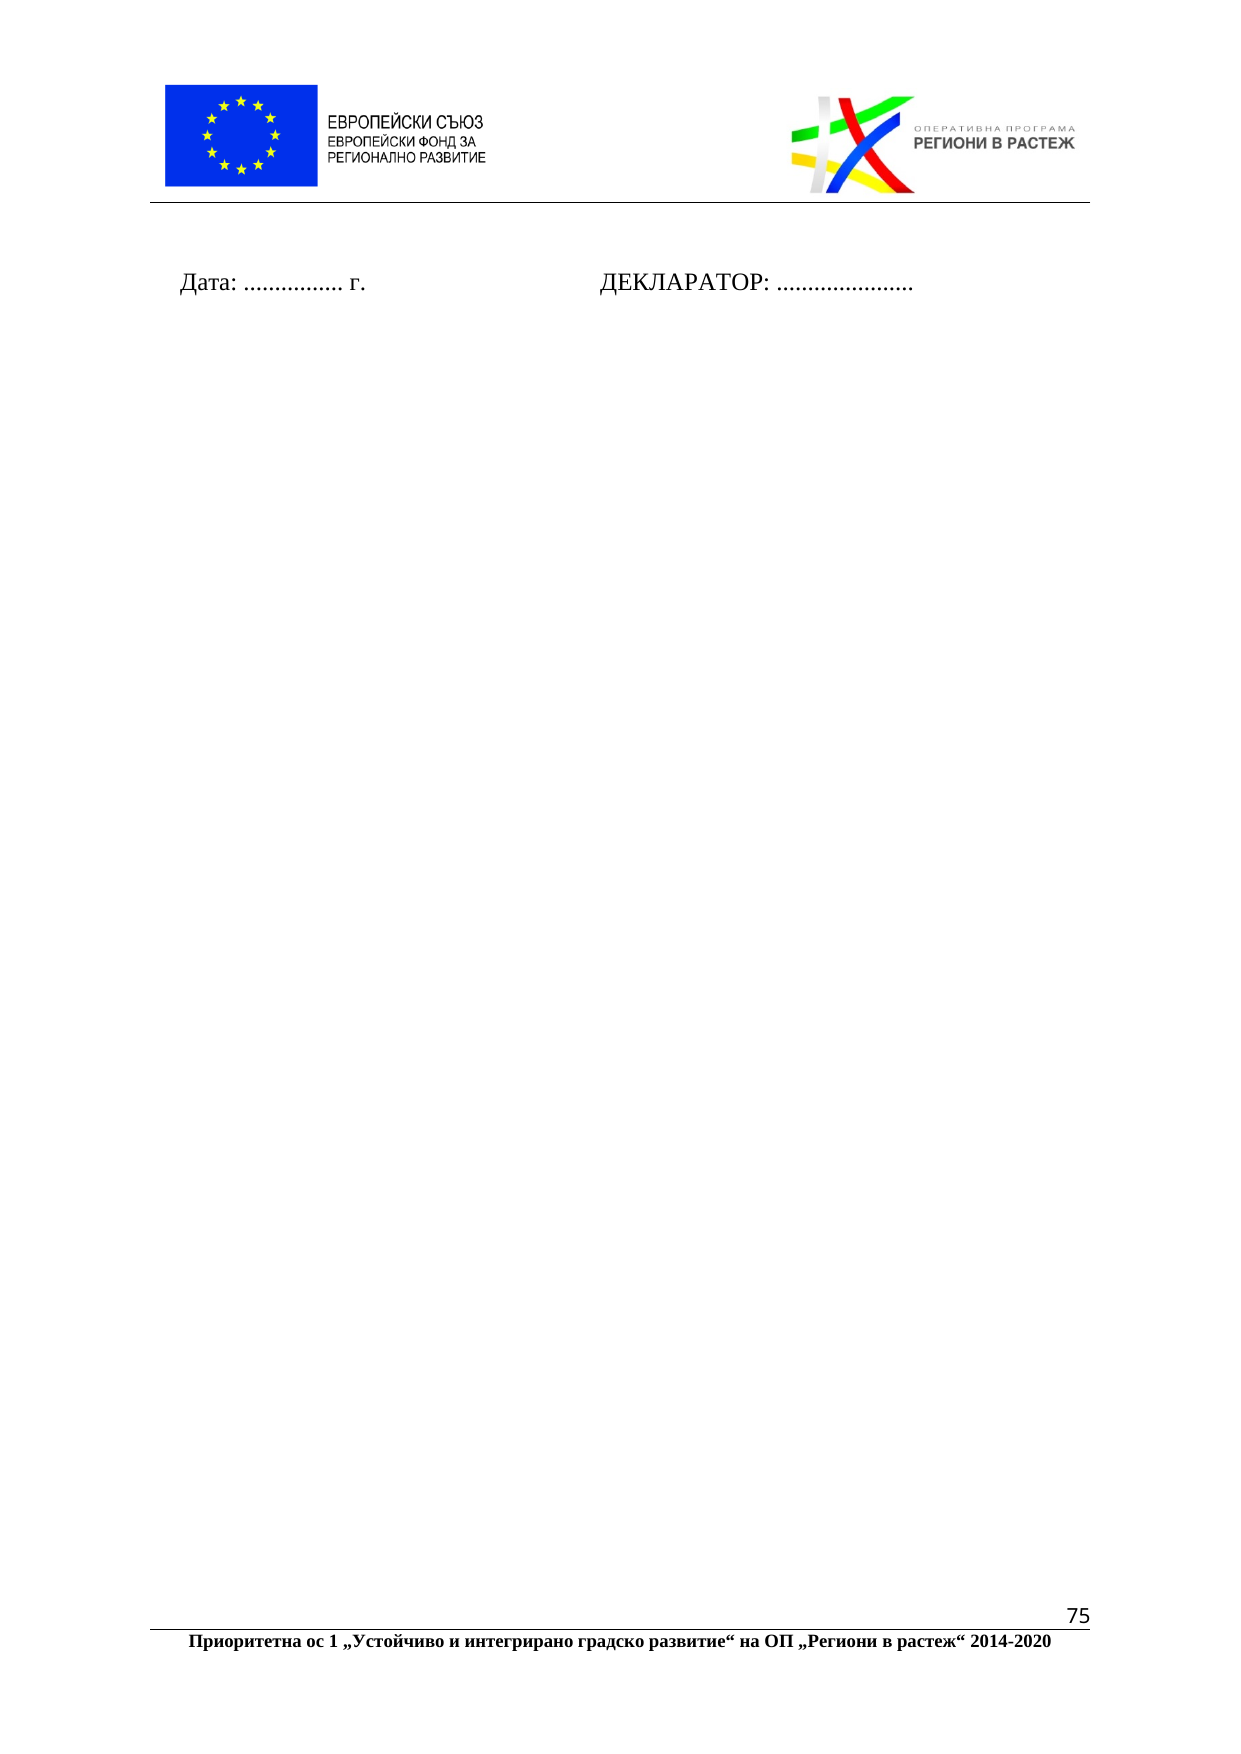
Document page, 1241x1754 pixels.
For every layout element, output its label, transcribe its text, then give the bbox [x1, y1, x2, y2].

picture [150, 73, 513, 200]
picture [776, 88, 1095, 200]
text Дата: ................ г. ДЕКЛАРАТОР: ...................... [150, 267, 1090, 296]
